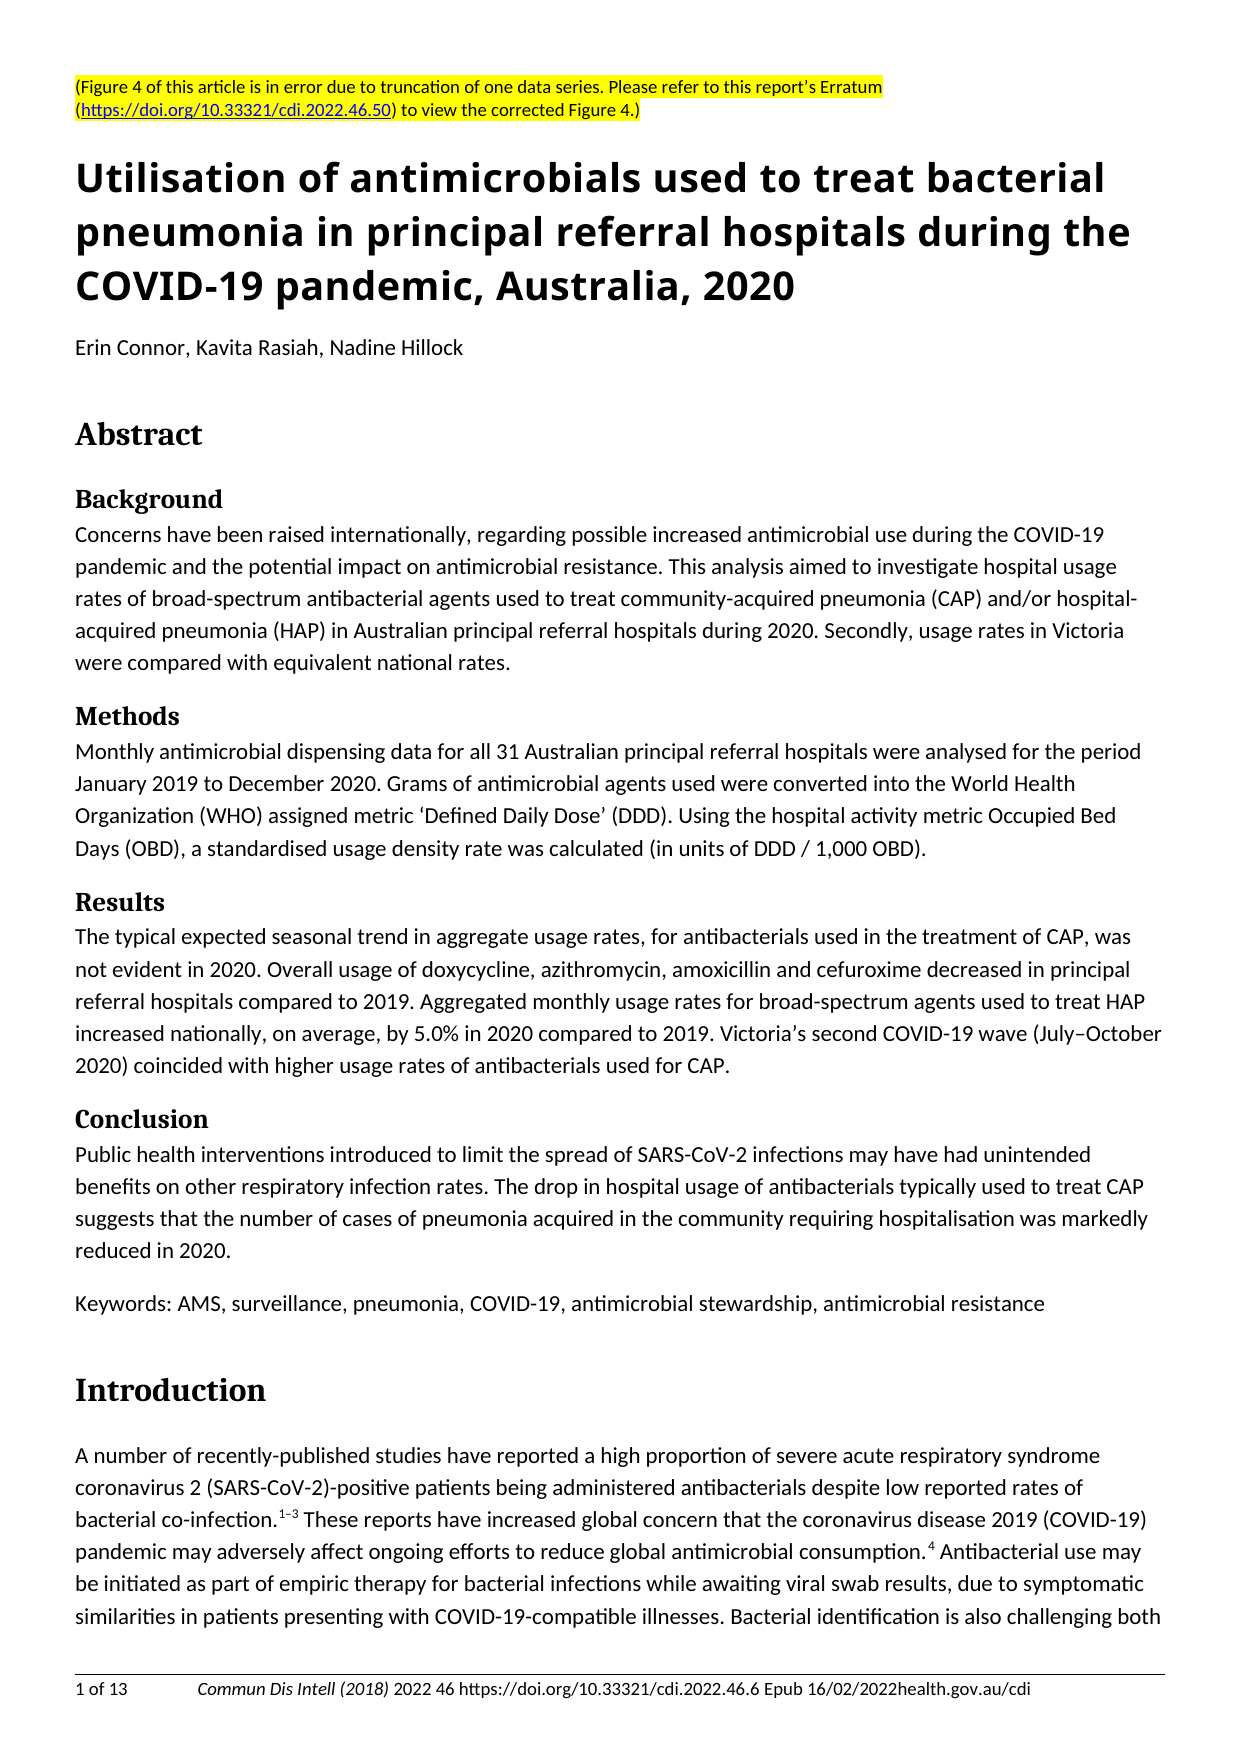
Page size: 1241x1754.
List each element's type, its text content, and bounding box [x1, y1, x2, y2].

subtitle Background [75, 484, 1165, 515]
subtitle Conclusion [75, 1104, 1165, 1135]
text Monthly antimicrobial dispensing data for all 31 Australian principal referral hospitals were analysed for the period January 2019 to December 2020. Grams of antimicrobial agents used were converted into the World Health Organization (WHO) assigned metric ‘Defined Daily Dose’ (DDD). Using the hospital activity metric Occupied Bed Days (OBD), a standardised usage density rate was calculated (in units of DDD / 1,000 OBD). [75, 737, 1165, 862]
text (Figure 4 of this article is in error due to truncation of one data series. Please refer to this report’s Erratum (https://doi.org/10.33321/cdi.2022.46.50) to view the corrected Figure 4.) [640, 75, 1165, 121]
text Keywords: AMS, surveillance, pneumonia, COVID-19, antimicrobial stewardship, antimicrobial resistance [75, 1289, 1165, 1318]
text Public health interventions introduced to limit the spread of SARS-CoV-2 infections may have had unintended benefits on other respiratory infection rates. The drop in hospital usage of antibacterials typically used to treat CAP suggests that the number of cases of pneumonia acquired in the community requiring hospitalisation was markedly reduced in 2020. [75, 1140, 1165, 1264]
subtitle Results [75, 887, 1165, 918]
subtitle Introduction [75, 1372, 1165, 1410]
text The typical expected seasonal trend in aggregate usage rates, for antibacterials used in the treatment of CAP, was not evident in 2020. Overall usage of doxycycline, azithromycin, amoxicillin and cefuroxime decreased in principal referral hospitals compared to 2019. Aggregated monthly usage rates for broad-spectrum agents used to treat HAP increased nationally, on average, by 5.0% in 2020 compared to 2019. Victoria’s second COVID-19 wave (July–October 2020) coincided with higher usage rates of antibacterials used for CAP. [75, 922, 1165, 1079]
subtitle Abstract [75, 415, 1165, 453]
text Concerns have been raised internationally, regarding possible increased antimicrobial use during the COVID-19 pandemic and the potential impact on antimicrobial resistance. This analysis aimed to investigate hospital usage rates of broad-spectrum antibacterial agents used to treat community-acquired pneumonia (CAP) and/or hospital-acquired pneumonia (HAP) in Australian principal referral hospitals during 2020. Secondly, usage rates in Victoria were compared with equivalent national rates. [75, 520, 1165, 676]
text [75, 1441, 1165, 1630]
title Utilisation of antimicrobials used to treat bacterial pneumonia in principal referral hospitals during the COVID-19 pandemic, Australia, 2020 [75, 150, 1165, 312]
subtitle Methods [75, 701, 1165, 733]
text Erin Connor, Kavita Rasiah, Nadine Hillock [75, 333, 1165, 361]
